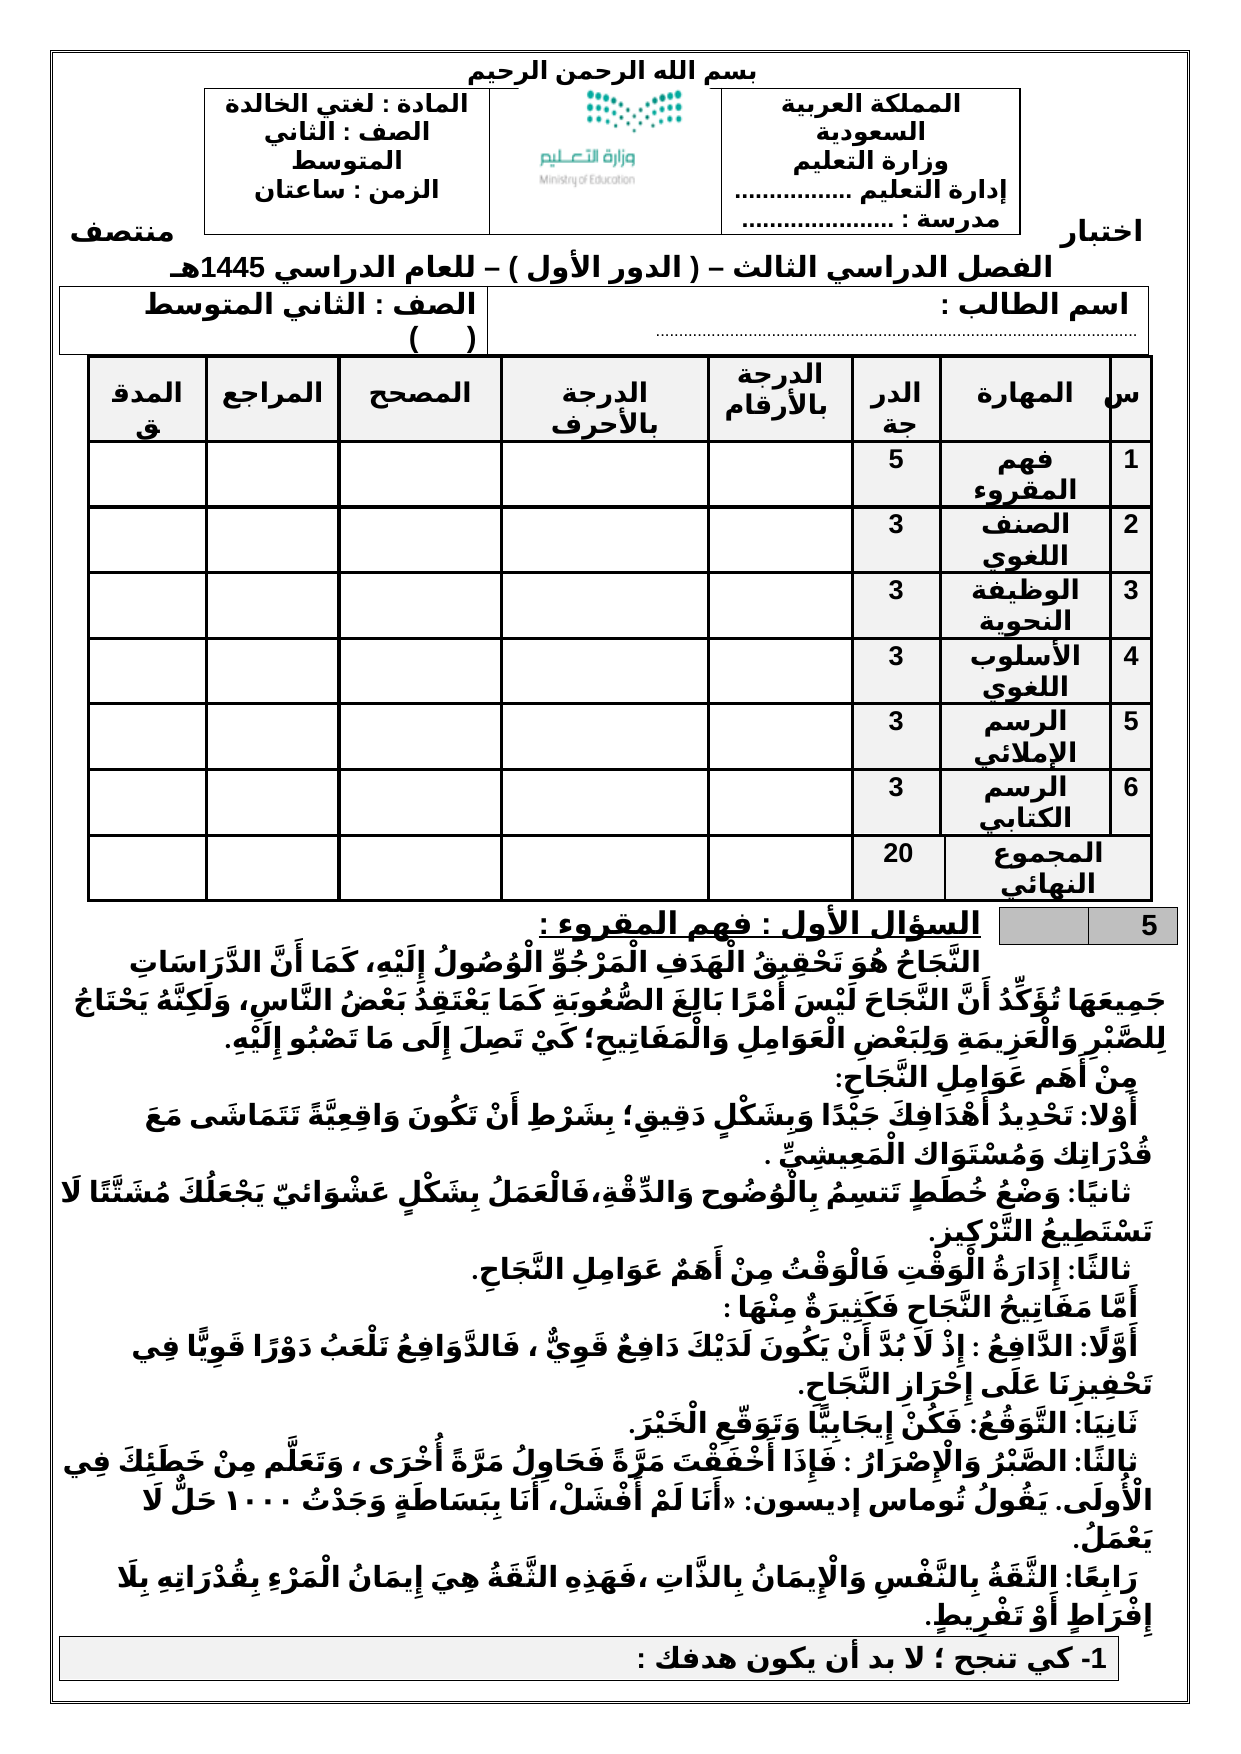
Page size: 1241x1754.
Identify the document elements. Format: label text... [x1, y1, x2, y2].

table_cell [503, 509, 707, 571]
table_cell [90, 771, 205, 833]
text أَوْلا: تَحْدِيدُ أَهْدَافِكَ جَيْدًا وَبِشَكْلٍ دَقِيقِ؛ بِشَرْطِ أَنْ تَكُونَ وَاقِعِيَّةً تَتَمَاشَى مَعَ قُدْرَاتِك وَمُسْتَوَاك الْمَعِيشِيِّ . [59, 1097, 1153, 1171]
table_header المملكة العربية السعودية وزارة التعليم إدارة التعليم ................. مدرسة : ...................... [722, 89, 1019, 234]
table_cell فهم المقروء [942, 443, 1109, 505]
table_cell [208, 509, 337, 571]
table_cell [208, 771, 337, 833]
table_cell [341, 574, 500, 637]
table_cell [710, 574, 851, 637]
text السؤال الأول : فهم المقروء : [59, 905, 1165, 941]
table_cell 2 [1112, 509, 1150, 571]
table_cell [710, 705, 851, 768]
table_cell الرسم الإملائي [942, 705, 1109, 768]
table_cell 3 [854, 771, 939, 833]
table_cell [341, 705, 500, 768]
table_cell [503, 574, 707, 637]
table_cell [90, 509, 205, 571]
table_header اسم الطالب : ........................................................................................................ [488, 287, 1148, 354]
text بسم الله الرحمن الرحيم [59, 56, 1165, 85]
table_cell [341, 509, 500, 571]
table_cell 3 [854, 509, 939, 571]
table_header المصحح [341, 358, 500, 440]
table_header [1000, 908, 1088, 944]
table_cell المجموع النهائي [946, 837, 1150, 899]
table_cell 1 [1112, 443, 1150, 505]
table_cell [710, 771, 851, 833]
table_cell [208, 443, 337, 505]
table_cell [90, 837, 205, 899]
text رَابِعًا: الثَّقَةُ بِالنَّفْسِ وَالْإِيمَانُ بِالذَّاتِ ،فَهَذِهِ الثَّقَةُ هِيَ إِيمَانُ الْمَرْءِ بِقُدْرَاتِهِ بِلَا إِفْرَاطٍ أَوْ تَفْرِيطٍ. [59, 1559, 1153, 1633]
table_cell 6 [1112, 771, 1150, 833]
table_cell [208, 837, 337, 899]
table_header المراجع [208, 358, 337, 440]
table_cell [710, 509, 851, 571]
table_cell الرسم الكتابي [942, 771, 1109, 833]
table_header المدقق [90, 358, 205, 440]
table_cell [710, 443, 851, 505]
table_header [490, 89, 721, 234]
text أَمَّا مَفَاتِيحُ النَّجَاحِ فَكَثِيرَةٌ مِنْهَا : [59, 1289, 1153, 1325]
table_cell 5 [854, 443, 939, 505]
table_cell 3 [854, 705, 939, 768]
table_header المادة : لغتي الخالدة الصف : الثاني المتوسط الزمن : ساعتان [205, 89, 489, 234]
table_cell [341, 443, 500, 505]
table_header الدرجة بالأرقام [710, 358, 851, 440]
table_cell 4 [1112, 640, 1150, 702]
table_cell الوظيفة النحوية [942, 574, 1109, 637]
table_cell 3 [854, 640, 939, 702]
text ثَانِيَا: التَّوَقُعُ: فَكُنْ إِيجَابِيًّا وَتَوَقّعِ الْخَيْرَ. [59, 1405, 1153, 1441]
table_cell [208, 574, 337, 637]
table_header 1- كي تنجح ؛ لا بد أن يكون هدفك : [60, 1637, 1118, 1679]
table_cell [503, 771, 707, 833]
table_header الدرجة [854, 358, 939, 440]
picture [518, 88, 711, 189]
table_cell 3 [1112, 574, 1150, 637]
text النَّجَاحُ هُوَ تَحْقِيقُ الْهَدَفِ الْمَرْجُوِّ الْوُصُولُ إِلَيْهِ، كَمَا أَنَّ الدَّرَاسَاتِ جَمِيعَهَا تُؤَكِّدُ أَنَّ النَّجَاحَ لَيْسَ أَمْرًا بَالِغَ الصُّعُوبَةِ كَمَا يَعْتَقِدُ بَعْضُ النَّاسِ، وَلَكِنَّهُ يَحْتَاجُ لِلصَّبْرِ وَالْعَزِيمَةِ وَلِبَعْضِ الْعَوَامِلِ وَالْمَفَاتِيحِ؛ كَيْ تَصِلَ إِلَى مَا تَصْبُو إِلَيْهِ. [59, 944, 1167, 1056]
table_header س [1112, 358, 1150, 440]
table_cell [90, 443, 205, 505]
table_cell [90, 574, 205, 637]
text مِنْ أَهَم عَوَامِلِ النَّجَاحِ: [59, 1059, 1153, 1094]
table_header 5 [1089, 908, 1177, 944]
table_cell [710, 640, 851, 702]
table_cell 3 [854, 574, 939, 637]
table_cell [90, 640, 205, 702]
table_header الصف : الثاني المتوسط ( ) [60, 287, 487, 354]
table_cell 5 [1112, 705, 1150, 768]
table_cell [341, 837, 500, 899]
table_cell [341, 771, 500, 833]
text ثالثًا: الصَّبْرُ وَالْإِصْرَارُ : فَإِذَا أَخْفَقْتَ مَرَّةً فَحَاوِلُ مَرَّةً أُخْرَى ، وَتَعَلَّم مِنْ خَطَئِكَ فِي الْأُولَى. يَقُولُ تُوماس إديسون: «أَنَا لَمْ أَفْشَلْ، أَنَا بِبَسَاطَةٍ وَجَدْتُ ١٠٠٠ حَلٌّ لَا يَعْمَلُ. [59, 1443, 1153, 1556]
table_cell 20 [854, 837, 944, 899]
table_cell [503, 705, 707, 768]
table_cell [208, 640, 337, 702]
text أَوَّلًا: الدَّافِعُ : إِذْ لَا بُدَّ أَنْ يَكُونَ لَدَيْكَ دَافِعٌ قَوِيٌّ ، فَالدَّوَافِعُ تَلْعَبُ دَوْرًا قَوِيًّا فِي تَحْفِيزِنَا عَلَى إِحْرَازِ النَّجَاحِ. [59, 1328, 1153, 1402]
table_cell [503, 443, 707, 505]
table_cell [503, 640, 707, 702]
table_cell [341, 640, 500, 702]
table_header المهارة [942, 358, 1109, 440]
table_cell [208, 705, 337, 768]
text ثالثًا: إِدَارَةُ الْوَقْتِ فَالْوَقْتُ مِنْ أَهَمٌ عَوَامِلِ النَّجَاحِ. [59, 1251, 1153, 1287]
table_cell [90, 705, 205, 768]
table_cell الصنف اللغوي [942, 509, 1109, 571]
table_cell [710, 837, 851, 899]
text ثانيًا: وَضْعُ خُطَطٍ تَتسِمُ بِالْوُضُوح وَالدِّقْةِ،فَالْعَمَلُ بِشَكْلٍ عَشْوَائيّ يَجْعَلُكَ مُشَتَّتًا لَا تَسْتَطِيعُ التَّرْكِيز. [59, 1174, 1153, 1248]
table_cell [503, 837, 707, 899]
table_header الدرجة بالأحرف [503, 358, 707, 440]
table_cell الأسلوب اللغوي [942, 640, 1109, 702]
text اختبار منتصف الفصل الدراسي الثالث – ( الدور الأول ) – للعام الدراسي 1445هـ [59, 213, 1165, 283]
